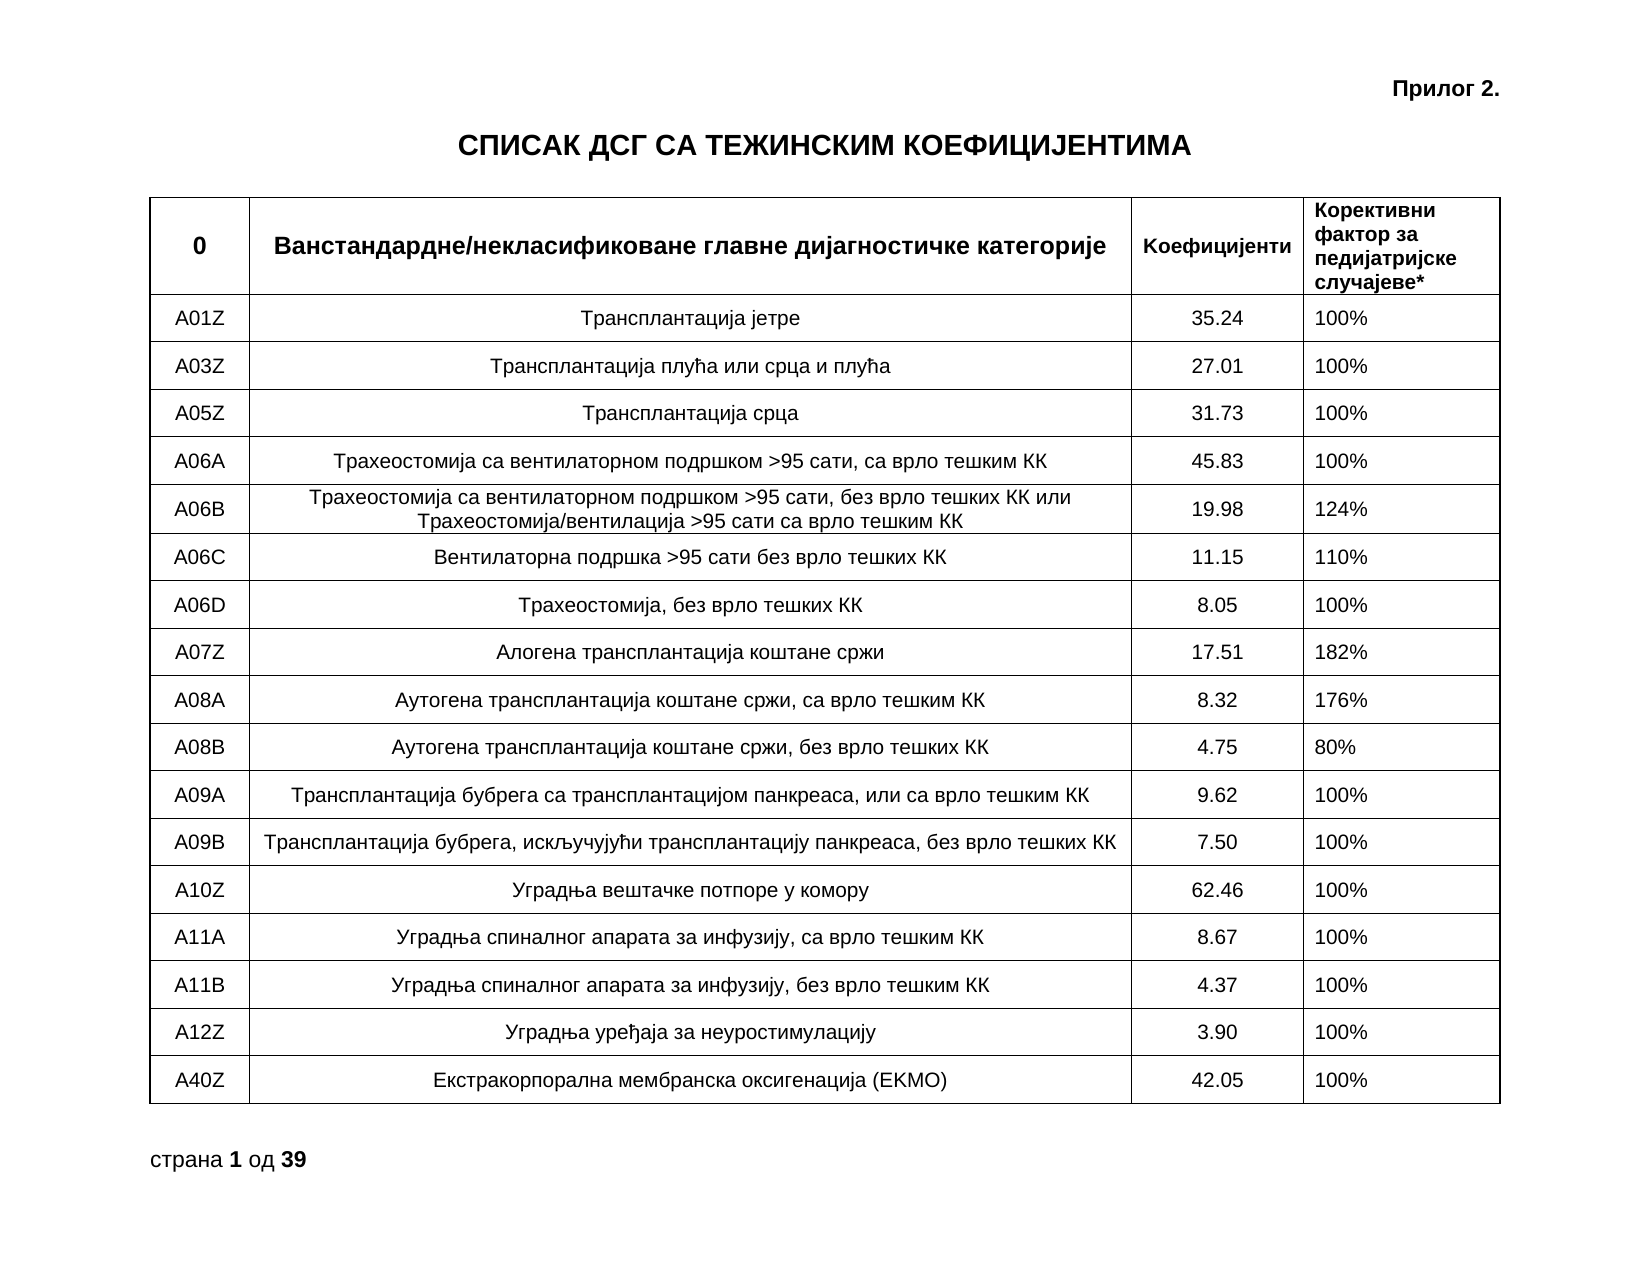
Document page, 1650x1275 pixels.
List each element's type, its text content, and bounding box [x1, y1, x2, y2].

table_cell 45.83 [1132, 437, 1303, 484]
table_cell Трансплантација бубрега, искључујући трансплантацију панкреаса, без врло тешких КК [250, 819, 1131, 865]
table_cell 100% [1304, 1056, 1499, 1103]
table_cell 8.05 [1132, 581, 1303, 628]
table_cell 11.15 [1132, 534, 1303, 580]
table_cell 62.46 [1132, 866, 1303, 913]
table_cell 35.24 [1132, 295, 1303, 341]
table_cell A01Z [151, 295, 249, 341]
table_cell 182% [1304, 629, 1499, 675]
table_cell 124% [1304, 485, 1499, 533]
table_cell A03Z [151, 342, 249, 389]
table_cell A06D [151, 581, 249, 628]
table_cell A06C [151, 534, 249, 580]
table_cell 42.05 [1132, 1056, 1303, 1103]
table_cell 8.32 [1132, 676, 1303, 723]
table_header 0 [151, 198, 249, 294]
table_cell Трансплантација јетре [250, 295, 1131, 341]
table_cell 31.73 [1132, 390, 1303, 436]
table_cell A11B [151, 961, 249, 1008]
table_cell 100% [1304, 819, 1499, 865]
table_cell 17.51 [1132, 629, 1303, 675]
table_cell 100% [1304, 771, 1499, 818]
table_cell Уградња вештачке потпоре у комору [250, 866, 1131, 913]
table_cell 3.90 [1132, 1009, 1303, 1055]
table_cell Уградња уређаја за неуростимулацију [250, 1009, 1131, 1055]
table_header Kоефицијенти [1132, 198, 1303, 294]
table_cell 9.62 [1132, 771, 1303, 818]
table_cell 110% [1304, 534, 1499, 580]
table_cell A10Z [151, 866, 249, 913]
table_cell A05Z [151, 390, 249, 436]
table_cell 4.37 [1132, 961, 1303, 1008]
table_cell 100% [1304, 961, 1499, 1008]
table_cell 4.75 [1132, 724, 1303, 770]
table_cell 80% [1304, 724, 1499, 770]
table_cell Алогена трансплантација коштане сржи [250, 629, 1131, 675]
table_cell Уградња спиналног апарата за инфузију, без врло тешким КК [250, 961, 1131, 1008]
table_cell A06A [151, 437, 249, 484]
table_cell A11A [151, 914, 249, 960]
table_cell A09A [151, 771, 249, 818]
table_header Ванстандардне/некласификоване главне дијагностичке категорије [250, 198, 1131, 294]
table_cell Трансплантација плућа или срца и плућа [250, 342, 1131, 389]
table_header Корективни фактор за педијатријске случајеве* [1304, 198, 1499, 294]
table_cell A40Z [151, 1056, 249, 1103]
table_cell Трахеостомија са вентилаторном подршком >95 сати, са врло тешким КК [250, 437, 1131, 484]
table_cell Аутогена трансплантација коштане сржи, без врло тешких КК [250, 724, 1131, 770]
table_cell Трансплaнтација срца [250, 390, 1131, 436]
table_cell A06B [151, 485, 249, 533]
table_cell 100% [1304, 437, 1499, 484]
table_cell 100% [1304, 342, 1499, 389]
table_cell A09B [151, 819, 249, 865]
table_cell Екстракорпорална мембранска оксигенација (EKMO) [250, 1056, 1131, 1103]
table_cell A07Z [151, 629, 249, 675]
table_cell 100% [1304, 581, 1499, 628]
table_cell 27.01 [1132, 342, 1303, 389]
table_cell A12Z [151, 1009, 249, 1055]
table_cell 100% [1304, 914, 1499, 960]
table_cell 100% [1304, 1009, 1499, 1055]
table_cell Аутогена трансплантација коштане сржи, са врло тешким КК [250, 676, 1131, 723]
table_cell 100% [1304, 390, 1499, 436]
table_cell 8.67 [1132, 914, 1303, 960]
table_cell 7.50 [1132, 819, 1303, 865]
table_cell Трахеостомија са вентилаторном подршком >95 сати, без врло тешких КК или Трахеостомија/вентилација >95 сати са врло тешким КК [250, 485, 1131, 533]
table_cell 176% [1304, 676, 1499, 723]
table_cell Вентилаторна подршка >95 сати без врло тешких КК [250, 534, 1131, 580]
table_cell A08B [151, 724, 249, 770]
table_cell Трансплантација бубрега са трансплантацијом панкреаса, или са врло тешким КК [250, 771, 1131, 818]
table_cell Трахеостомија, без врло тешких КК [250, 581, 1131, 628]
table_cell 100% [1304, 866, 1499, 913]
table_cell A08A [151, 676, 249, 723]
table_cell Уградња спиналног апарата за инфузију, са врло тешким КК [250, 914, 1131, 960]
table_cell 19.98 [1132, 485, 1303, 533]
table_cell 100% [1304, 295, 1499, 341]
